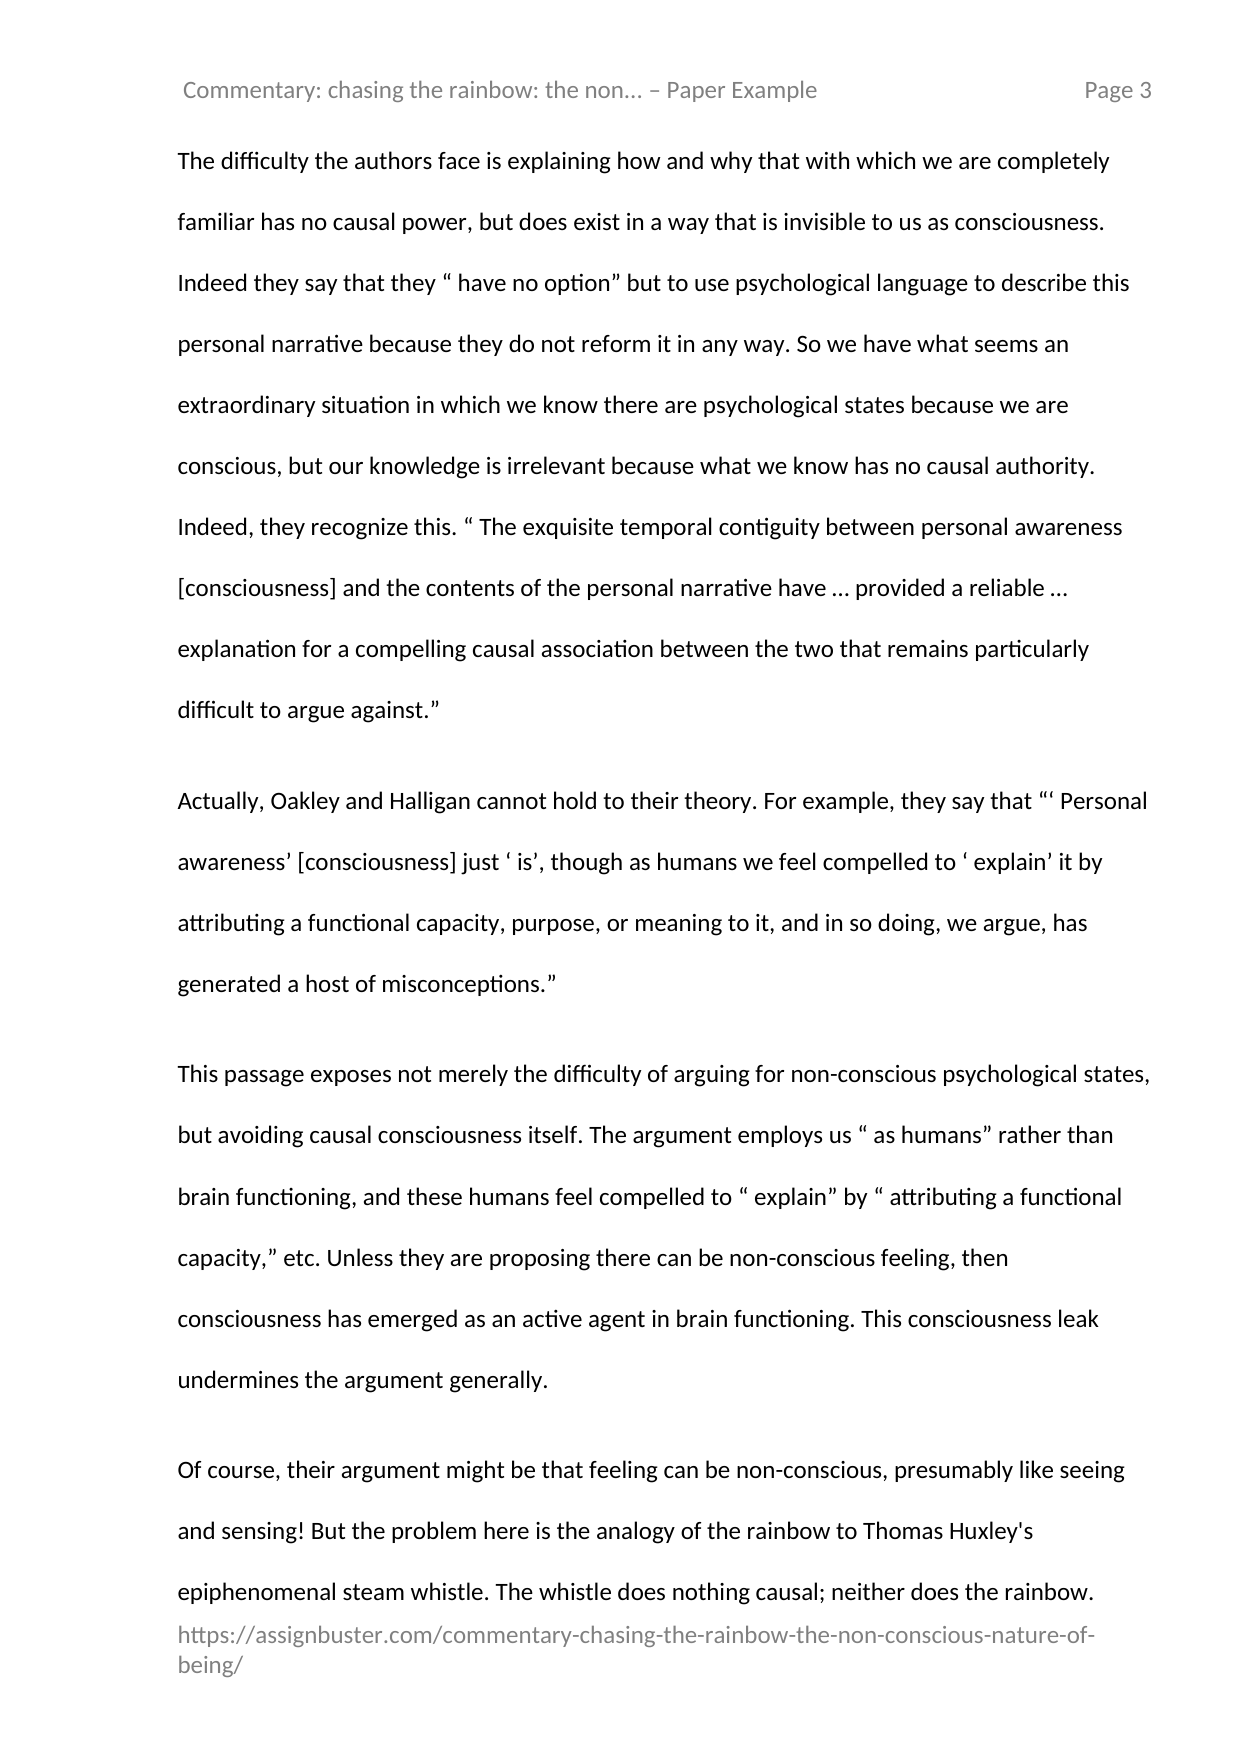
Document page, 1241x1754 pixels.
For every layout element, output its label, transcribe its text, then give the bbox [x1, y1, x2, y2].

text This passage exposes not merely the difficulty of arguing for non-conscious psychological states, but avoiding causal consciousness itself. The argument employs us “ as humans” rather than brain functioning, and these humans feel compelled to “ explain” by “ attributing a functional capacity,” etc. Unless they are proposing there can be non-conscious feeling, then consciousness has emerged as an active agent in brain functioning. This consciousness leak undermines the argument generally. [177, 1058, 1152, 1394]
text The difficulty the authors face is explaining how and why that with which we are completely familiar has no causal power, but does exist in a way that is invisible to us as consciousness. Indeed they say that they “ have no option” but to use psychological language to describe this personal narrative because they do not reform it in any way. So we have what seems an extraordinary situation in which we know there are psychological states because we are conscious, but our knowledge is irrelevant because what we know has no causal authority. Indeed, they recognize this. “ The exquisite temporal contiguity between personal awareness [consciousness] and the contents of the personal narrative have … provided a reliable … explanation for a compelling causal association between the two that remains particularly difficult to argue against.” [177, 145, 1152, 725]
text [177, 1454, 1152, 1607]
text Actually, Oakley and Halligan cannot hold to their theory. For example, they say that “‘ Personal awareness’ [consciousness] just ‘ is’, though as humans we feel compelled to ‘ explain’ it by attributing a functional capacity, purpose, or meaning to it, and in so doing, we argue, has generated a host of misconceptions.” [177, 785, 1152, 998]
